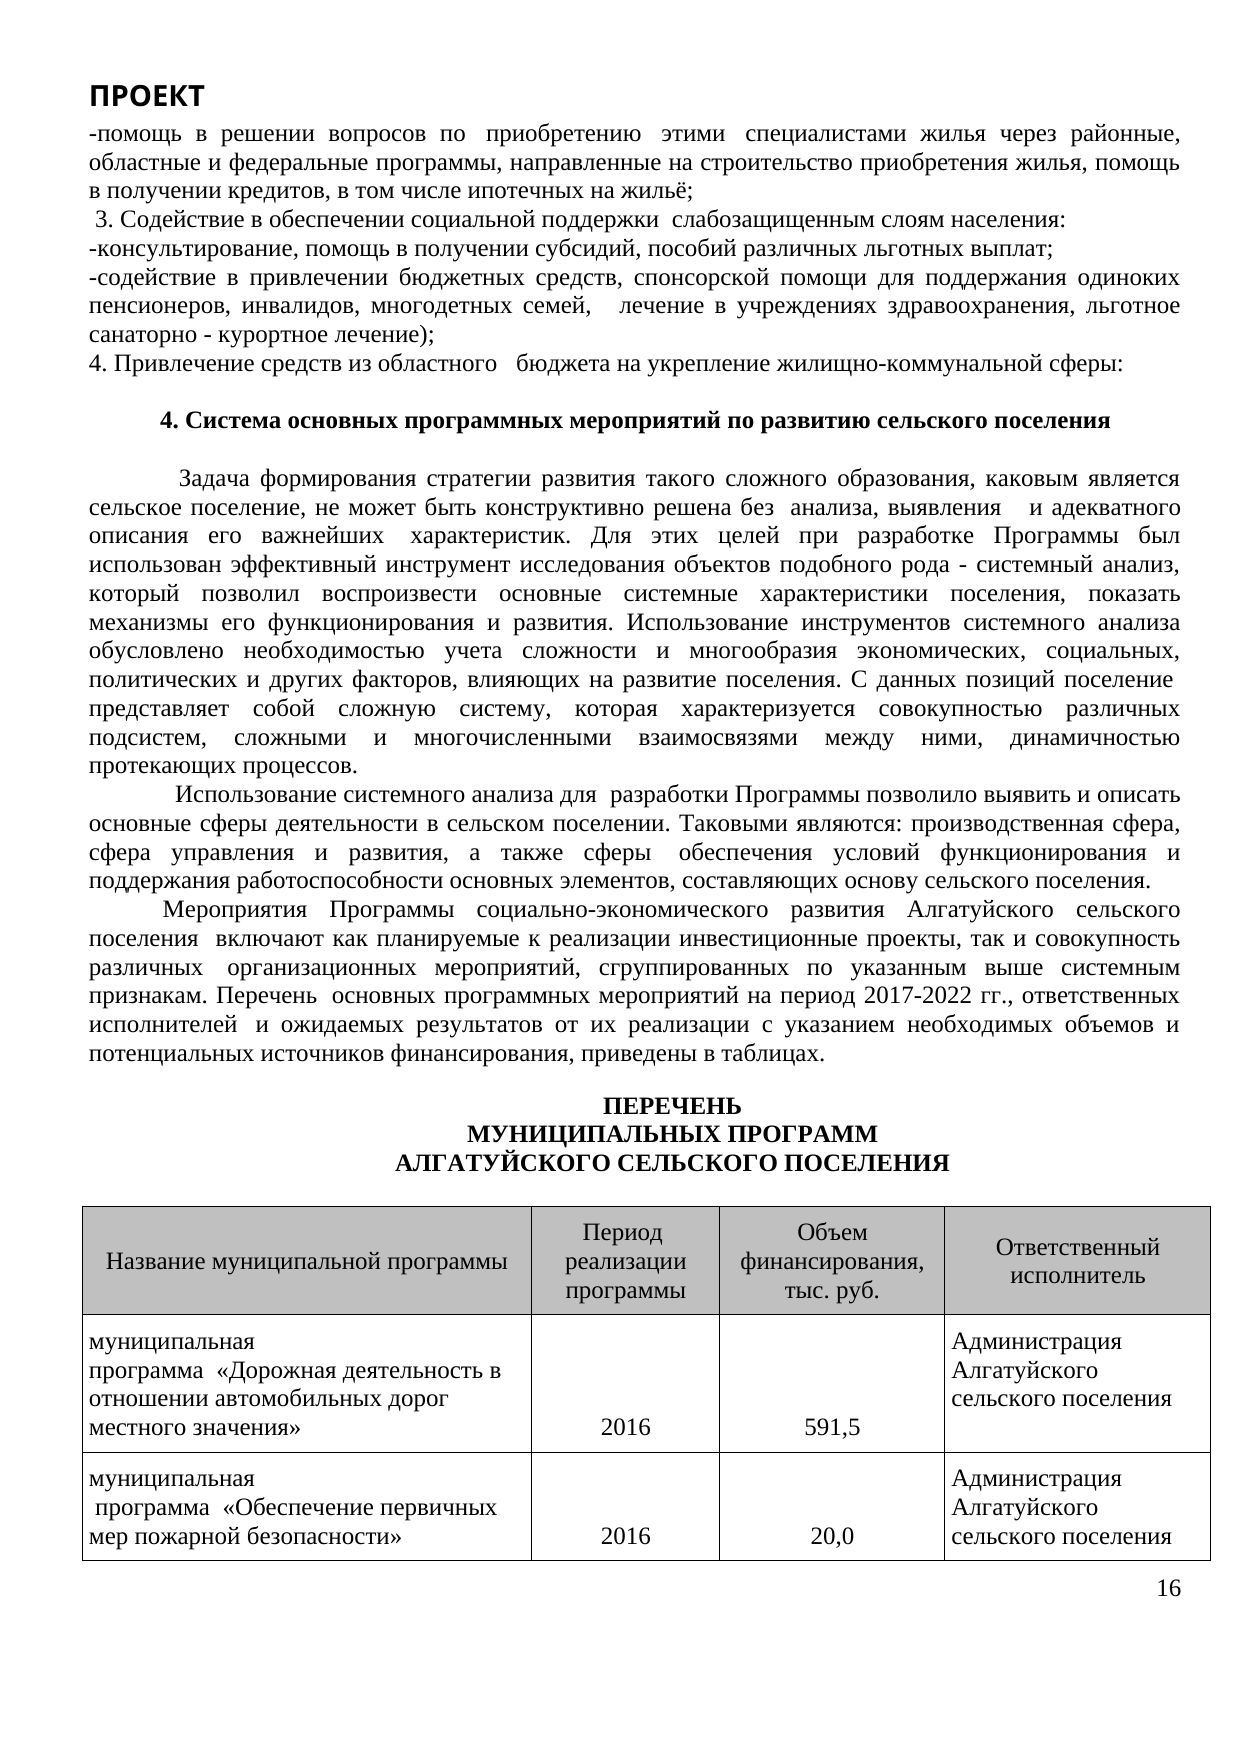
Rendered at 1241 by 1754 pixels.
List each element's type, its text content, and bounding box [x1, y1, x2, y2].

text -консультирование, помощь в получении субсидий, пособий различных льготных выплат; [89, 233, 1181, 262]
table_cell 591,5 [720, 1315, 944, 1452]
table_cell муниципальная программа «Дорожная деятельность в отношении автомобильных дорог местного значения» [83, 1315, 531, 1452]
text МУНИЦИПАЛЬНЫХ ПРОГРАММ [89, 1119, 1181, 1148]
text Мероприятия Программы социально-экономического развития Алгатуйского сельского поселения включают как планируемые к реализации инвестиционные проекты, так и совокупность различных организационных мероприятий, сгруппированных по указанным выше системным признакам. Перечень основных программных мероприятий на период 2017-2022 гг., ответственных исполнителей и ожидаемых результатов от их реализации с указанием необходимых объемов и потенциальных источников финансирования, приведены в таблицах. [89, 894, 1181, 1067]
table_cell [945, 1315, 1210, 1452]
subtitle 4. Система основных программных мероприятий по развитию сельского поселения [89, 406, 1181, 434]
text ПЕРЕЧЕНЬ [89, 1091, 1181, 1119]
table_cell 2016 [532, 1315, 719, 1452]
table_cell муниципальная программа «Обеспечение первичных мер пожарной безопасности» [83, 1453, 531, 1560]
text Задача формирования стратегии развития такого сложного образования, каковым является сельское поселение, не может быть конструктивно решена без анализа, выявления и адекватного описания его важнейших характеристик. Для этих целей при разработке Программы был использован эффективный инструмент исследования объектов подобного рода - системный анализ, который позволил воспроизвести основные системные характеристики поселения, показать механизмы его функционирования и развития. Использование инструментов системного анализа обусловлено необходимостью учета сложности и многообразия экономических, социальных, политических и других факторов, влияющих на развитие поселения. С данных позиций поселение представляет собой сложную систему, которая характеризуется совокупностью различных подсистем, сложными и многочисленными взаимосвязями между ними, динамичностью протекающих процессов. [89, 463, 1181, 779]
text 4. Привлечение средств из областного бюджета на укрепление жилищно-коммунальной сферы: [89, 348, 1181, 377]
table_cell 20,0 [720, 1453, 944, 1560]
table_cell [945, 1453, 1210, 1560]
text -помощь в решении вопросов по приобретению этими специалистами жилья через районные, областные и федеральные программы, направленные на строительство приобретения жилья, помощь в получении кредитов, в том числе ипотечных на жильё; [89, 118, 1181, 204]
text АЛГАТУЙСКОГО СЕЛЬСКОГО ПОСЕЛЕНИЯ [89, 1148, 1181, 1177]
table_header Период реализации программы [532, 1207, 719, 1314]
table_cell 2016 [532, 1453, 719, 1560]
text Использование системного анализа для разработки Программы позволило выявить и описать основные сферы деятельности в сельском поселении. Таковыми являются: производственная сфера, сфера управления и развития, а также сферы обеспечения условий функционирования и поддержания работоспособности основных элементов, составляющих основу сельского поселения. [89, 779, 1181, 894]
text 3. Содействие в обеспечении социальной поддержки слабозащищенным слоям населения: [89, 204, 1181, 233]
table_header Название муниципальной программы [83, 1207, 531, 1314]
table_header Ответственный исполнитель [945, 1207, 1210, 1314]
text -содействие в привлечении бюджетных средств, спонсорской помощи для поддержания одиноких пенсионеров, инвалидов, многодетных семей, лечение в учреждениях здравоохранения, льготное санаторно - курортное лечение); [89, 262, 1181, 348]
table_header Объем финансирования, тыс. руб. [720, 1207, 944, 1314]
